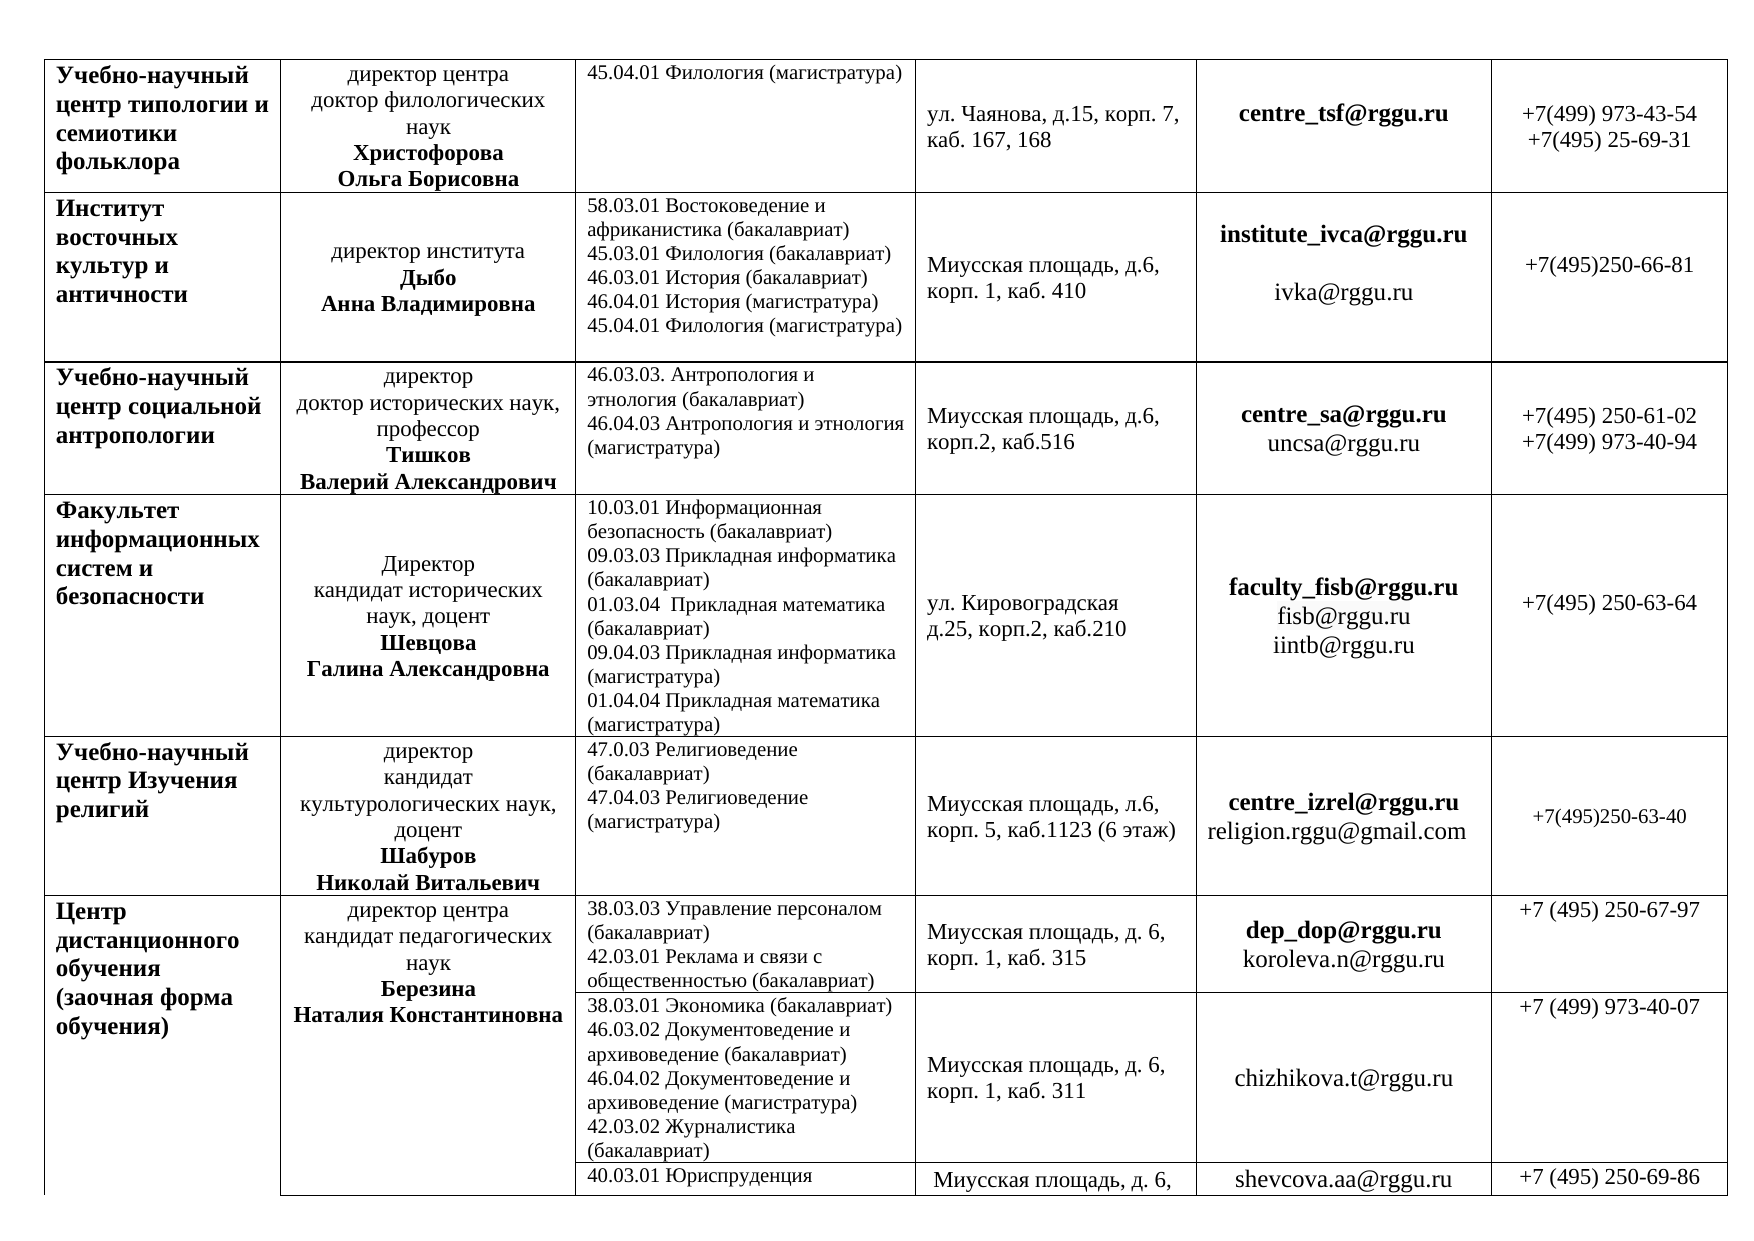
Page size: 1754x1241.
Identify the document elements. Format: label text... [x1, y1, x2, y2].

table_cell ул. Кировоградская д.25, корп.2, каб.210 [916, 495, 1196, 736]
table_cell Учебно-научный центр социальной антропологии [45, 363, 280, 494]
table_cell +7(495) 250-61-02 +7(499) 973-40-94 [1492, 363, 1727, 494]
table_cell директор центра кандидат педагогических наук Березина Наталия Константиновна [281, 896, 575, 1195]
table_cell 46.03.03. Антропология и этнология (бакалавриат) 46.04.03 Антропология и этнология (магистратура) [576, 363, 915, 494]
table_cell institute_ivca@rggu.ru ivka@rggu.ru [1197, 193, 1491, 361]
table_cell Директор кандидат исторических наук, доцент Шевцова Галина Александровна [281, 495, 575, 736]
table_cell Миусская площадь, д. 6, корп. 1, каб. 315 [916, 896, 1196, 992]
table_cell shevcova.aa@rggu.ru [1197, 1163, 1491, 1195]
table_cell Центр дистанционного обучения (заочная форма обучения) [45, 896, 280, 1195]
table_cell chizhikova.t@rggu.ru [1197, 993, 1491, 1162]
table_cell faculty_fisb@rggu.ru fisb@rggu.ru iintb@rggu.ru [1197, 495, 1491, 736]
table_cell +7 (495) 250-67-97 [1492, 896, 1727, 992]
table_cell директор центра доктор филологических наук Христофорова Ольга Борисовна [281, 60, 575, 192]
table_cell +7 (499) 973-40-07 [1492, 993, 1727, 1162]
table_cell Учебно-научный центр Изучения религий [45, 737, 280, 895]
table_cell Институт восточных культур и античности [45, 193, 280, 361]
table_cell 58.03.01 Востоковедение и африканистика (бакалавриат) 45.03.01 Филология (бакалавриат) 46.03.01 История (бакалавриат) 46.04.01 История (магистратура) 45.04.01 Филология (магистратура) [576, 193, 915, 361]
table_cell 38.03.03 Управление персоналом (бакалавриат) 42.03.01 Реклама и связи с общественностью (бакалавриат) [576, 896, 915, 992]
table_cell директор института Дыбо Анна Владимировна [281, 193, 575, 361]
table_cell 45.04.01 Филология (магистратура) [576, 60, 915, 192]
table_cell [576, 1163, 915, 1195]
table_cell +7 (495) 250-69-86 [1492, 1163, 1727, 1195]
table_cell centre_izrel@rggu.ru religion.rggu@gmail.com [1197, 737, 1491, 895]
table_cell Факультет информационных систем и безопасности [45, 495, 280, 736]
table_cell centre_tsf@rggu.ru [1197, 60, 1491, 192]
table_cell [916, 1163, 1196, 1195]
table_cell +7(499) 973-43-54 +7(495) 25-69-31 [1492, 60, 1727, 192]
table_cell +7(495) 250-63-64 [1492, 495, 1727, 736]
table_cell 10.03.01 Информационная безопасность (бакалавриат) 09.03.03 Прикладная информатика (бакалавриат) 01.03.04 Прикладная математика (бакалавриат) 09.04.03 Прикладная информатика (магистратура) 01.04.04 Прикладная математика (магистратура) [576, 495, 915, 736]
table_cell centre_sa@rggu.ru uncsa@rggu.ru [1197, 363, 1491, 494]
table_cell +7(495)250-66-81 [1492, 193, 1727, 361]
table_cell 47.0.03 Религиоведение (бакалавриат) 47.04.03 Религиоведение (магистратура) [576, 737, 915, 895]
table_cell Миусская площадь, д.6, корп.2, каб.516 [916, 363, 1196, 494]
table_cell Миусская площадь, д.6, корп. 1, каб. 410 [916, 193, 1196, 361]
table_cell +7(495)250-63-40 [1492, 737, 1727, 895]
table_cell директор кандидат культурологических наук, доцент Шабуров Николай Витальевич [281, 737, 575, 895]
table_cell директор доктор исторических наук, профессор Тишков Валерий Александрович [281, 363, 575, 494]
table_cell Миусская площадь, л.6, корп. 5, каб.1123 (6 этаж) [916, 737, 1196, 895]
table_cell 38.03.01 Экономика (бакалавриат) 46.03.02 Документоведение и архивоведение (бакалавриат) 46.04.02 Документоведение и архивоведение (магистратура) 42.03.02 Журналистика (бакалавриат) [576, 993, 915, 1162]
table_cell ул. Чаянова, д.15, корп. 7, каб. 167, 168 [916, 60, 1196, 192]
table_cell Миусская площадь, д. 6, корп. 1, каб. 311 [916, 993, 1196, 1162]
table_cell Учебно-научный центр типологии и семиотики фольклора [45, 60, 280, 192]
table_cell dep_dop@rggu.ru koroleva.n@rggu.ru [1197, 896, 1491, 992]
